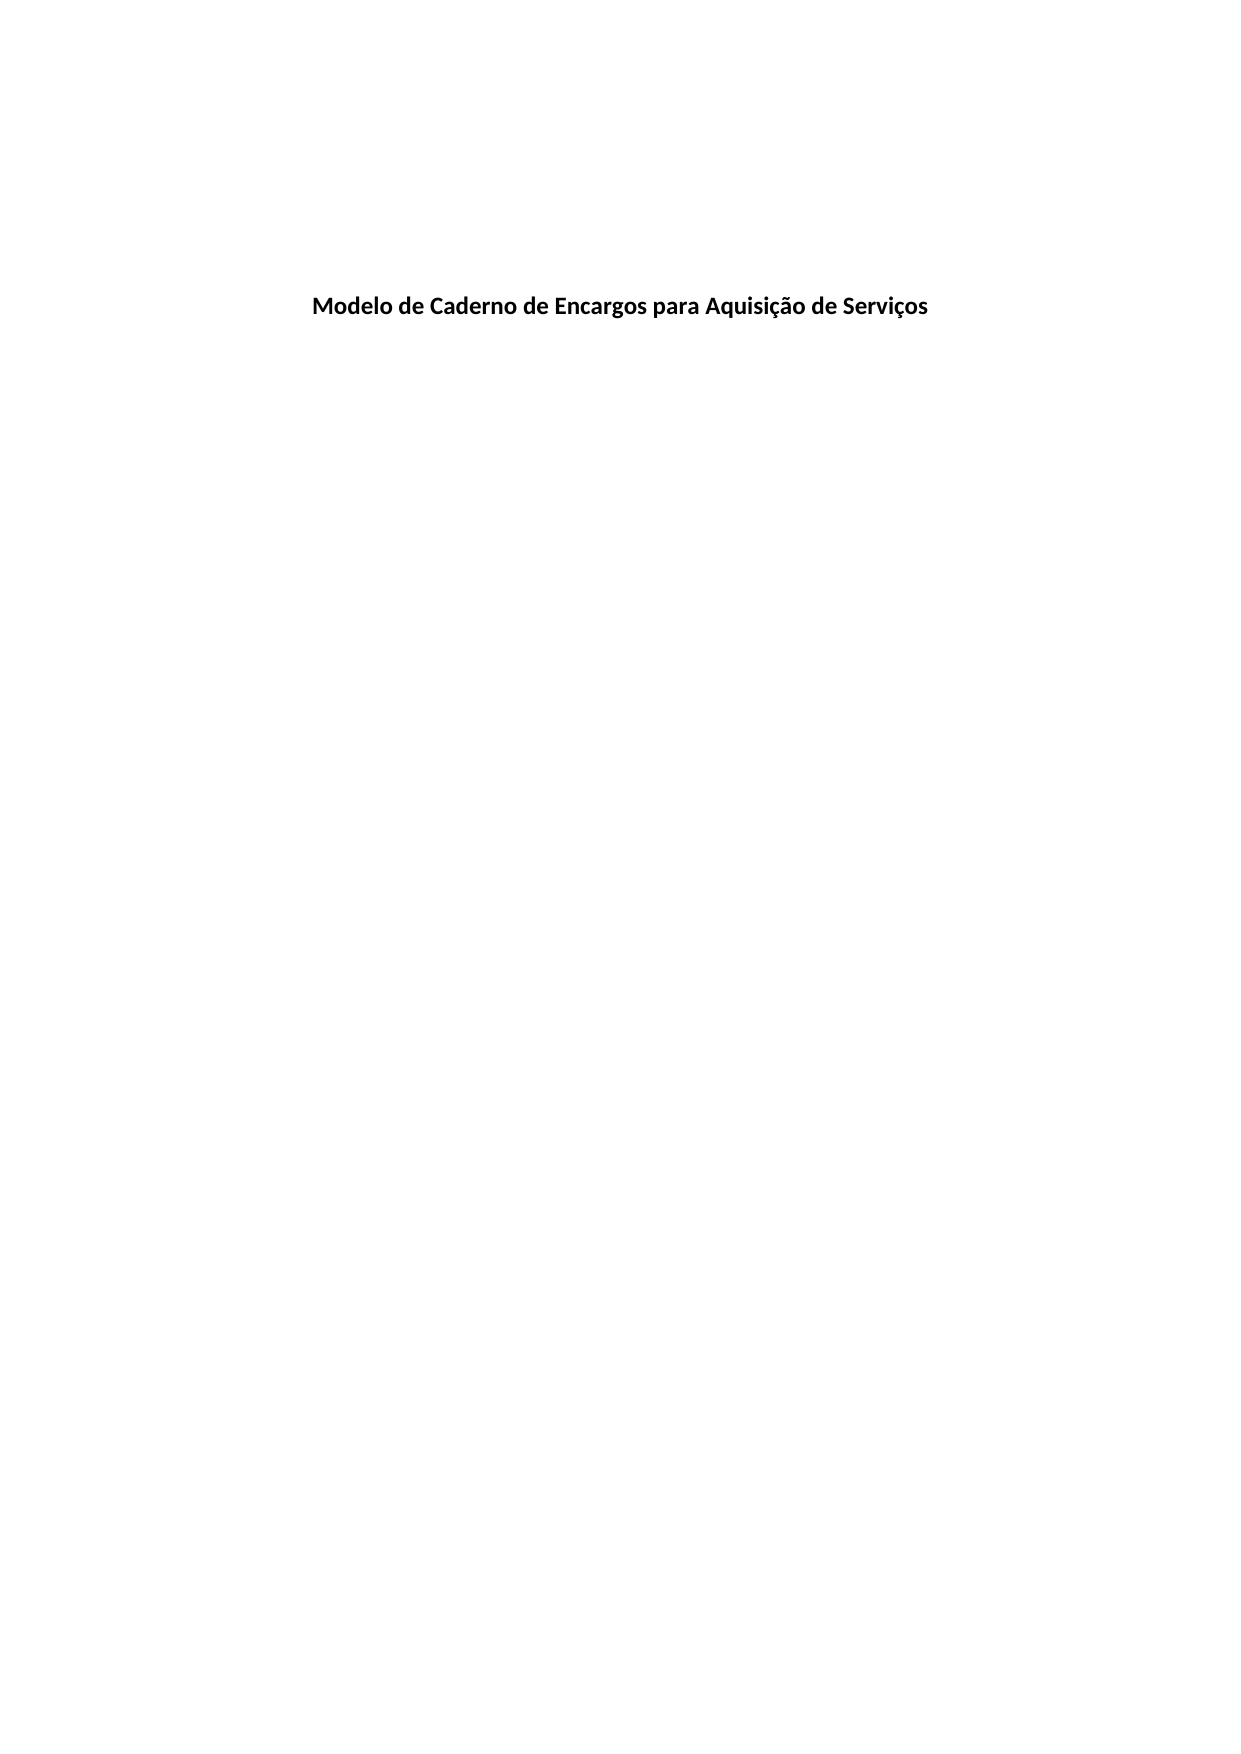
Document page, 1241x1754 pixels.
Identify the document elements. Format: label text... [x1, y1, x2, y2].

text Modelo de Caderno de Encargos para Aquisição de Serviços [112, 290, 1128, 321]
